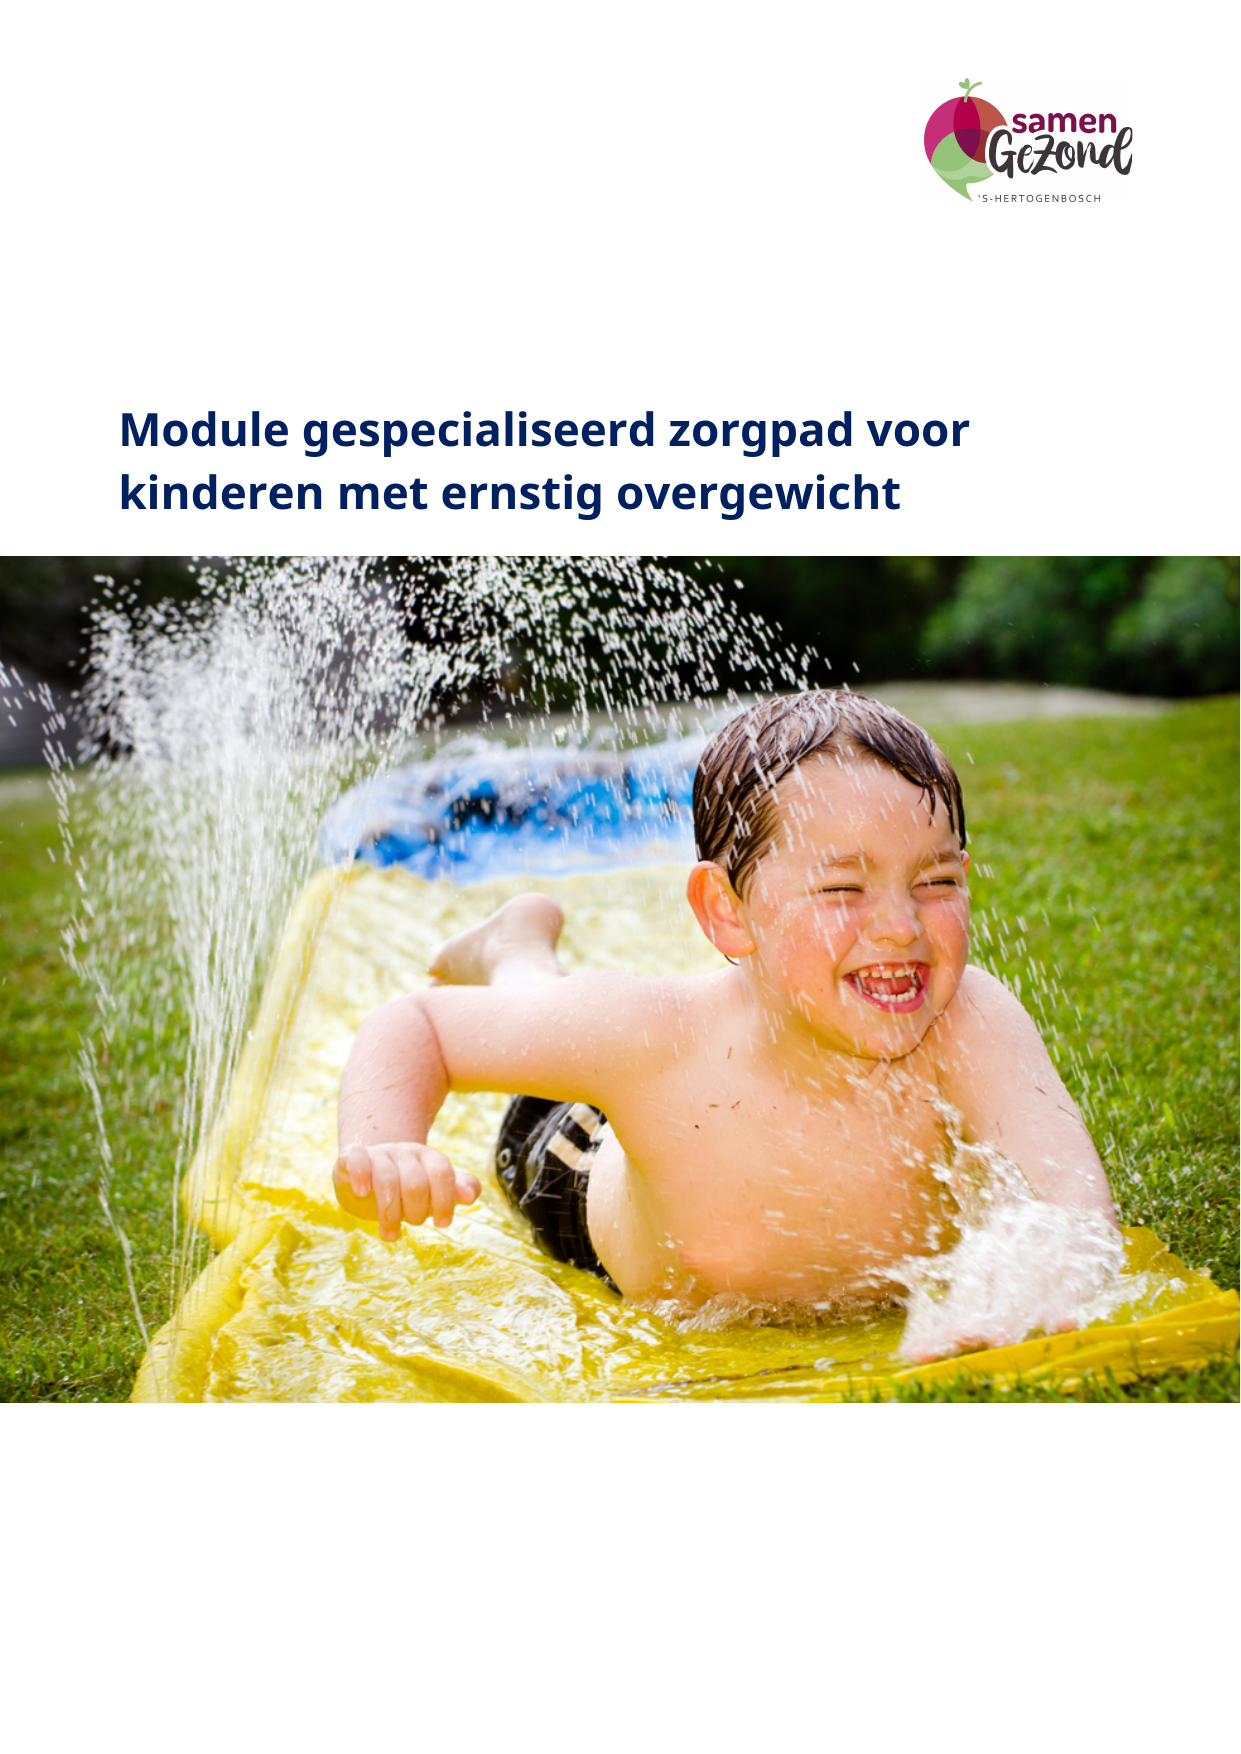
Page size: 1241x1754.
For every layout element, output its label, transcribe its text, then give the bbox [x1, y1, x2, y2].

picture [0, 556, 1241, 1403]
text Module gespecialiseerd zorgpad voor kinderen met ernstig overgewicht [118, 398, 1122, 523]
picture [921, 78, 1133, 202]
